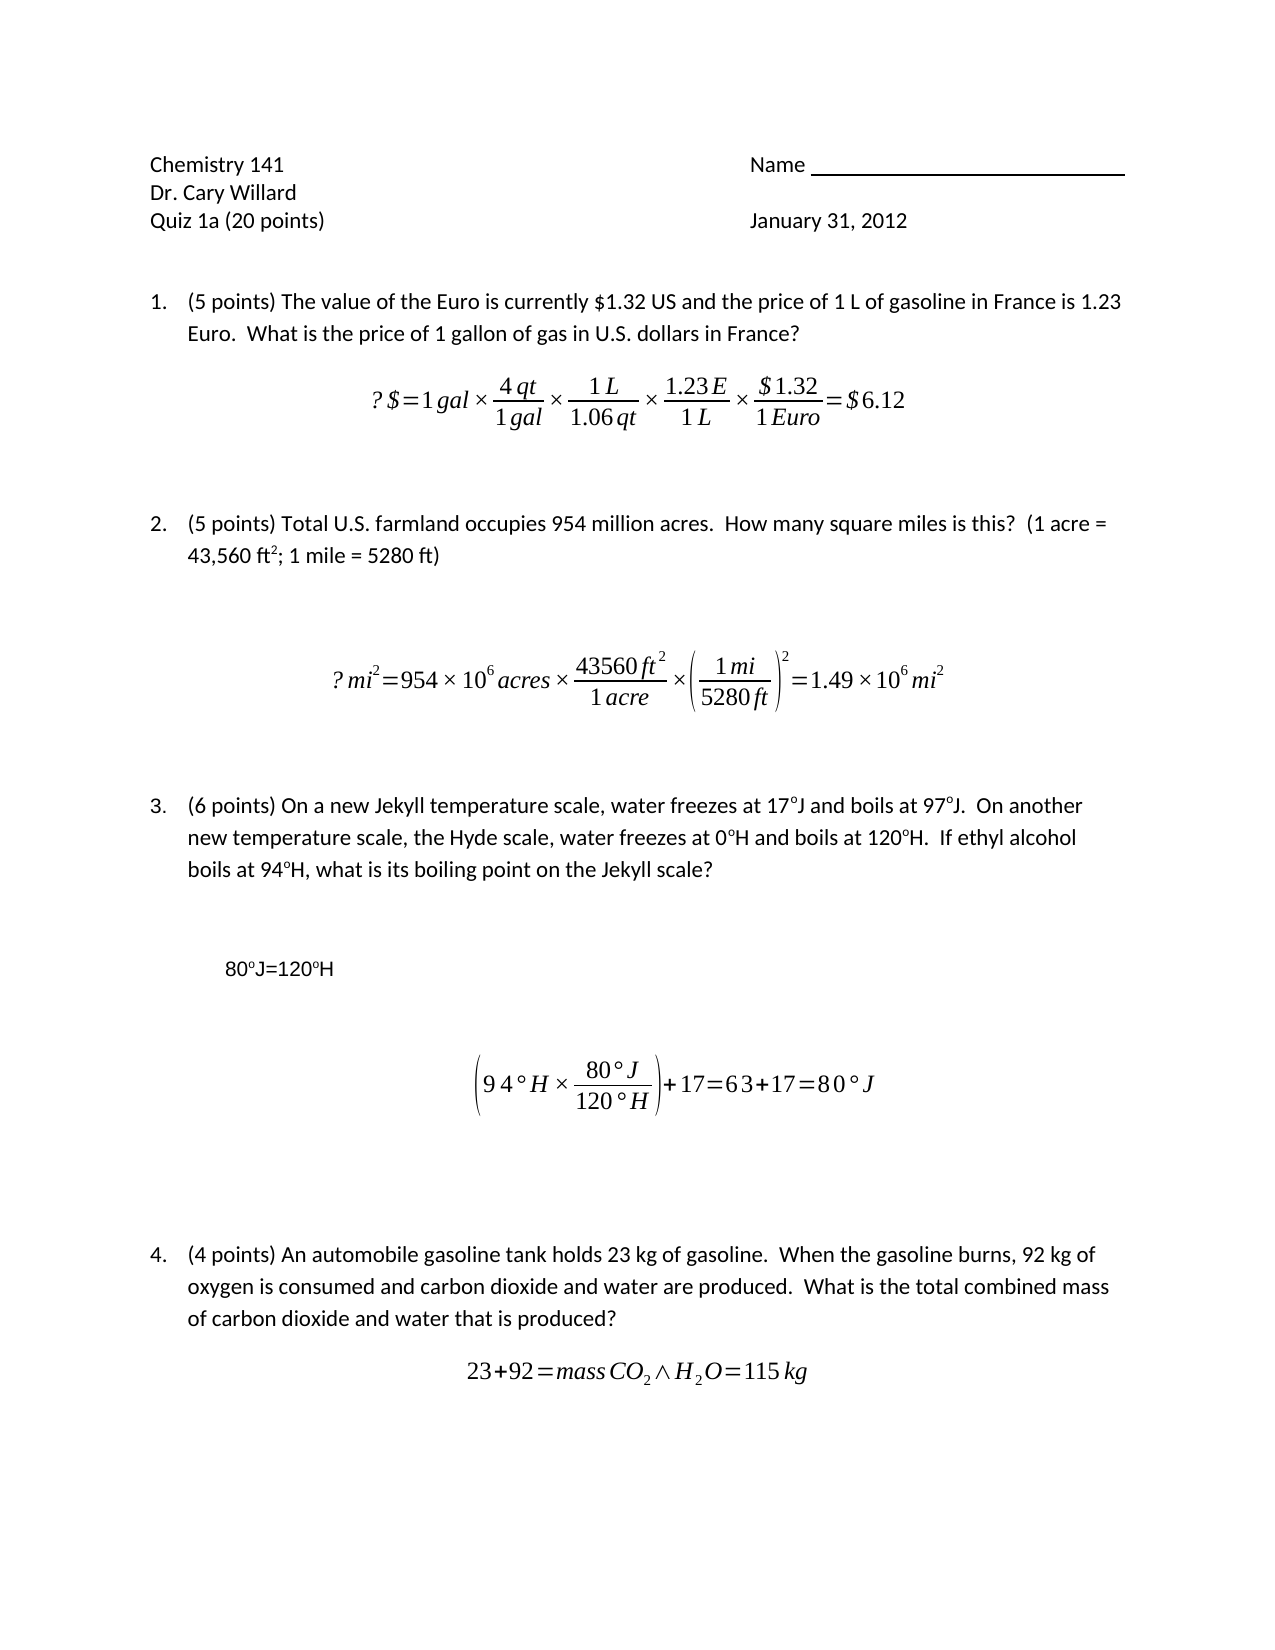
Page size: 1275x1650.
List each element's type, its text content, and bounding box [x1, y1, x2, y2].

text Chemistry 141 Name [150, 150, 1125, 178]
list (6 points) On a new Jekyll temperature scale, water freezes at 17oJ and boils at 97oJ. On another new temperature scale, the Hyde scale, water freezes at 0oH and boils at 120oH. If ethyl alcohol boils at 94oH, what is its boiling point on the Jekyll scale? [150, 791, 1125, 883]
text Dr. Cary Willard [150, 178, 1125, 206]
text 80oJ=120oH [225, 957, 1125, 981]
list (4 points) An automobile gasoline tank holds 23 kg of gasoline. When the gasoline burns, 92 kg of oxygen is consumed and carbon dioxide and water are produced. What is the total combined mass of carbon dioxide and water that is produced? [150, 1240, 1125, 1332]
list (5 points) The value of the Euro is currently $1.32 US and the price of 1 L of gasoline in France is 1.23 Euro. What is the price of 1 gallon of gas in U.S. dollars in France? [150, 287, 1125, 347]
list (5 points) Total U.S. farmland occupies 954 million acres. How many square miles is this? (1 acre = 43,560 ft2; 1 mile = 5280 ft) [150, 509, 1125, 569]
text Quiz 1a (20 points) January 31, 2012 [150, 206, 1125, 234]
